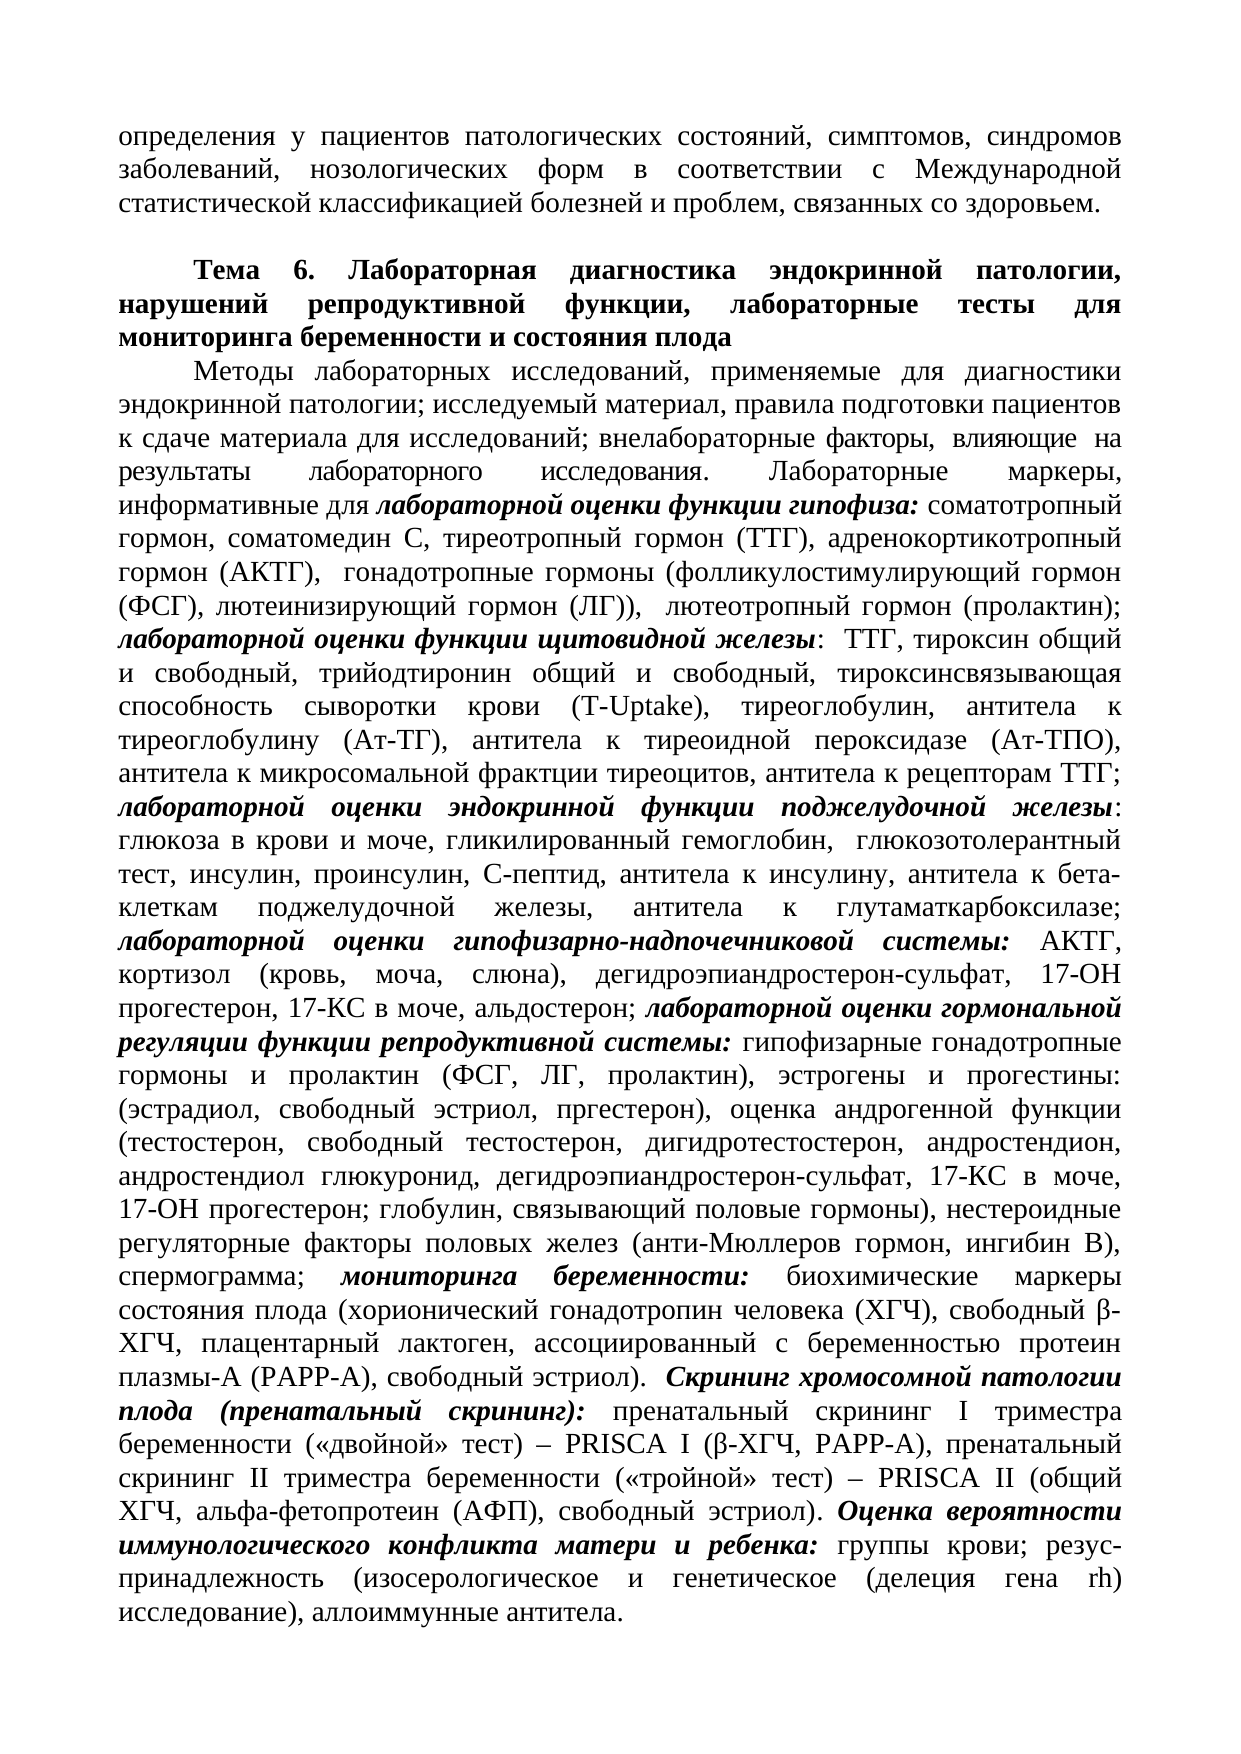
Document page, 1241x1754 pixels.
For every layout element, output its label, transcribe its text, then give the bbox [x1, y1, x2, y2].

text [118, 118, 1122, 219]
text Методы лабораторных исследований, применяемые для диагностики эндокринной патологии; исследуемый материал, правила подготовки пациентов к сдаче материала для исследований; внелабораторные факторы, влияющие на результаты лабораторного исследования. Лабораторные маркеры, информативные для лабораторной оценки функции гипофиза: соматотропный гормон, соматомедин С, тиреотропный гормон (ТТГ), адренокортикотропный гормон (АКТГ), гонадотропные гормоны (фолликулостимулирующий гормон (ФСГ), лютеинизирующий гормон (ЛГ)), лютеотропный гормон (пролактин); лабораторной оценки функции щитовидной железы: ТТГ, тироксин общий и свободный, трийодтиронин общий и свободный, тироксинсвязывающая способность сыворотки крови (Т-Uptake), тиреоглобулин, антитела к тиреоглобулину (Ат-ТГ), антитела к тиреоидной пероксидазе (Ат-ТПО), антитела к микросомальной фрактции тиреоцитов, антитела к рецепторам ТТГ; лабораторной оценки эндокринной функции поджелудочной железы: глюкоза в крови и моче, гликилированный гемоглобин, глюкозотолерантный тест, инсулин, проинсулин, С-пептид, антитела к инсулину, антитела к бета-клеткам поджелудочной железы, антитела к глутаматкарбоксилазе; лабораторной оценки гипофизарно-надпочечниковой системы: АКТГ, кортизол (кровь, моча, слюна), дегидроэпиандростерон-сульфат, 17-ОН прогестерон, 17-КС в моче, альдостерон; лабораторной оценки гормональной регуляции функции репродуктивной системы: гипофизарные гонадотропные гормоны и пролактин (ФСГ, ЛГ, пролактин), эстрогены и прогестины: (эстрадиол, свободный эстриол, пргестерон), оценка андрогенной функции (тестостерон, свободный тестостерон, дигидротестостерон, андростендион, андростендиол глюкуронид, дегидроэпиандростерон-сульфат, 17-КС в моче, 17-ОН прогестерон; глобулин, связывающий половые гормоны), нестероидные регуляторные факторы половых желез (анти-Мюллеров гормон, ингибин В), спермограмма; мониторинга беременности: биохимические маркеры состояния плода (хорионический гонадотропин человека (ХГЧ), свободный β-ХГЧ, плацентарный лактоген, ассоциированный с беременностью протеин плазмы-А (РАРР-А), свободный эстриол). Скрининг хромосомной патологии плода (пренатальный скрининг): пренатальный скрининг I триместра беременности («двойной» тест) – PRISCA I (β-ХГЧ, РАРР-А), пренатальный скрининг II триместра беременности («тройной» тест) – PRISCA II (общий ХГЧ, альфа-фетопротеин (АФП), свободный эстриол). Оценка вероятности иммунологического конфликта матери и ребенка: группы крови; резус-принадлежность (изосерологическое и генетическое (делеция гена rh) исследование), аллоиммунные антитела. [118, 353, 1122, 1627]
text Тема 6. Лабораторная диагностика эндокринной патологии, нарушений репродуктивной функции, лабораторные тесты для мониторинга беременности и состояния плода [118, 252, 1122, 353]
